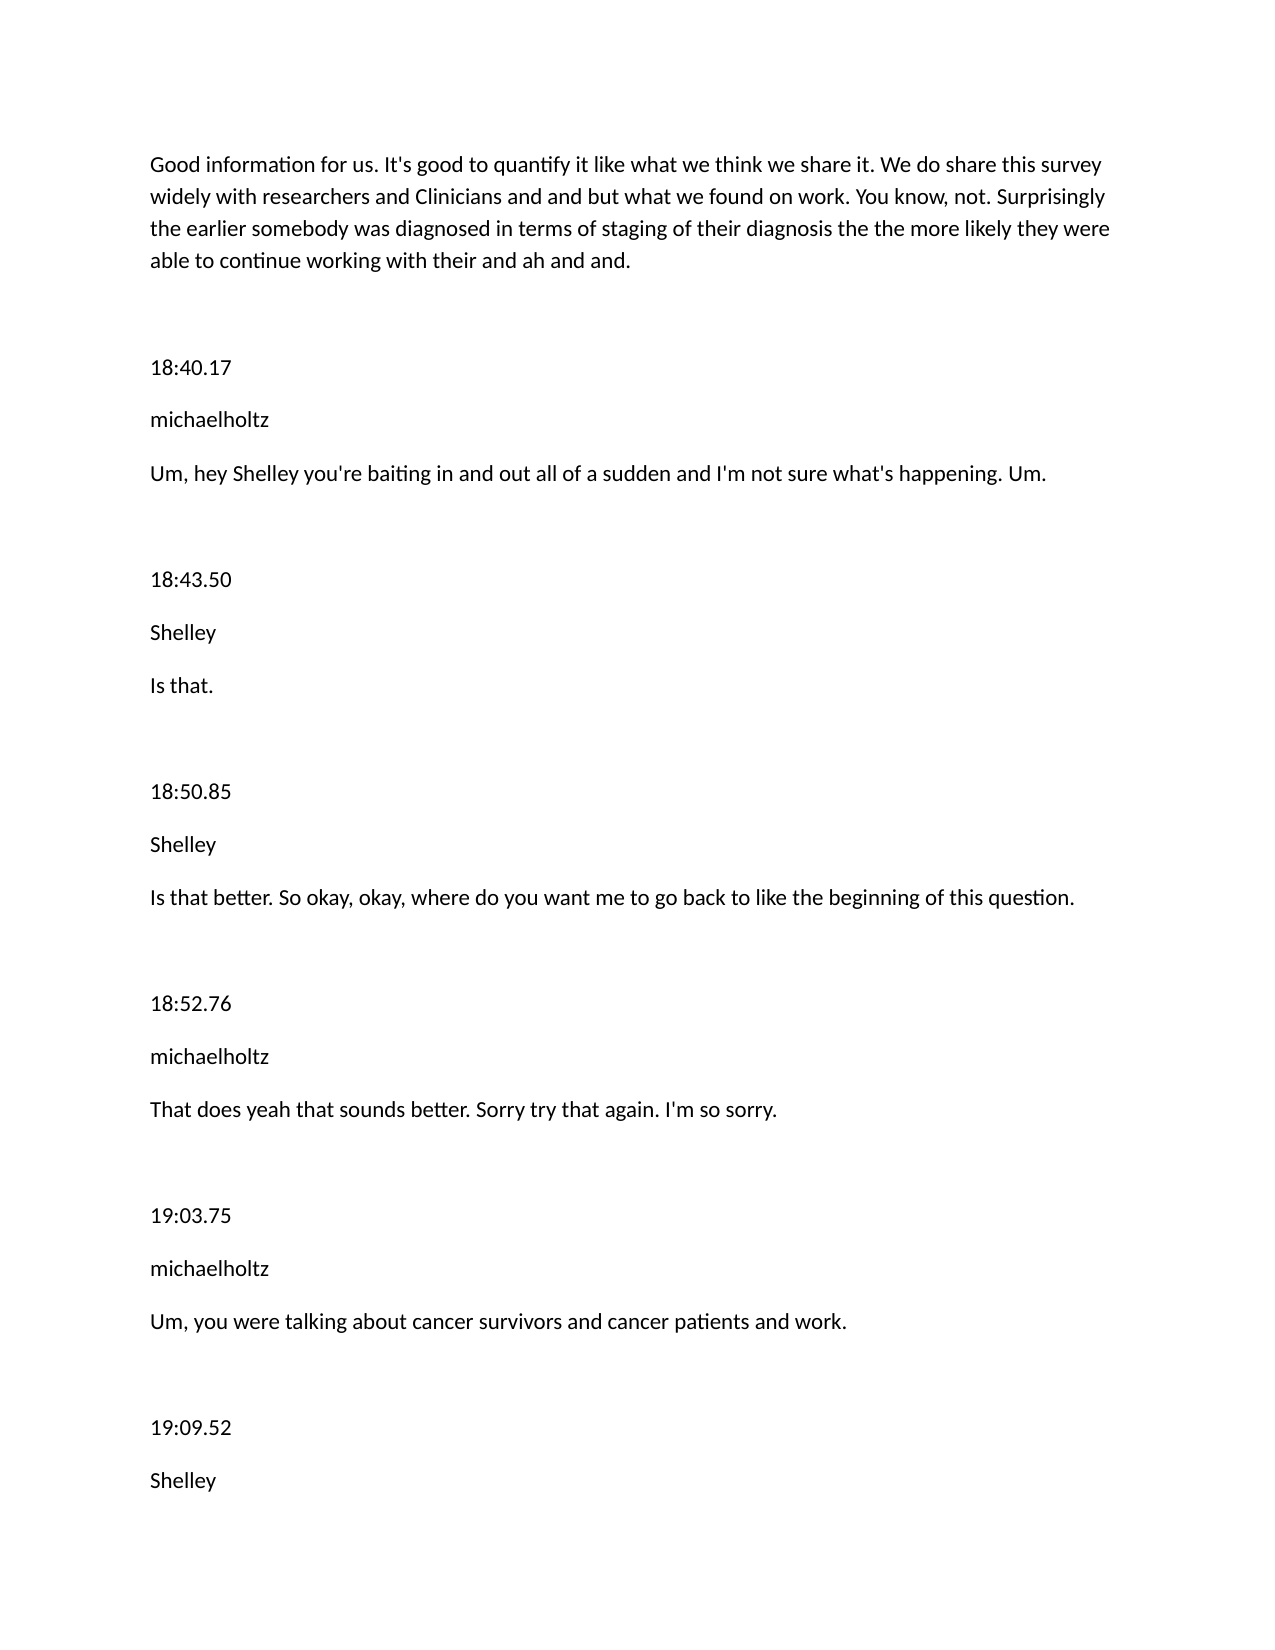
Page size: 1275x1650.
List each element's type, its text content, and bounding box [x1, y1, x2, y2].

text Um, hey Shelley you're baiting in and out all of a sudden and I'm not sure what's happening. Um. [150, 459, 1125, 487]
text Um, you were talking about cancer survivors and cancer patients and work. [150, 1307, 1125, 1335]
text 19:03.75 [150, 1201, 1125, 1229]
text Shelley [150, 1466, 1125, 1494]
text 18:52.76 [150, 989, 1125, 1017]
text 18:40.17 [150, 353, 1125, 381]
text michaelholtz [150, 1254, 1125, 1282]
text Is that. [150, 671, 1125, 699]
text 19:09.52 [150, 1413, 1125, 1441]
text michaelholtz [150, 1042, 1125, 1070]
text That does yeah that sounds better. Sorry try that again. I'm so sorry. [150, 1095, 1125, 1123]
text Is that better. So okay, okay, where do you want me to go back to like the beginning of this question. [150, 883, 1125, 911]
text 18:50.85 [150, 777, 1125, 805]
text Shelley [150, 618, 1125, 646]
text Good information for us. It's good to quantify it like what we think we share it. We do share this survey widely with researchers and Clinicians and and but what we found on work. You know, not. Surprisingly the earlier somebody was diagnosed in terms of staging of their diagnosis the the more likely they were able to continue working with their and ah and and. [150, 150, 1125, 274]
text michaelholtz [150, 406, 1125, 434]
text 18:43.50 [150, 565, 1125, 593]
text Shelley [150, 830, 1125, 858]
